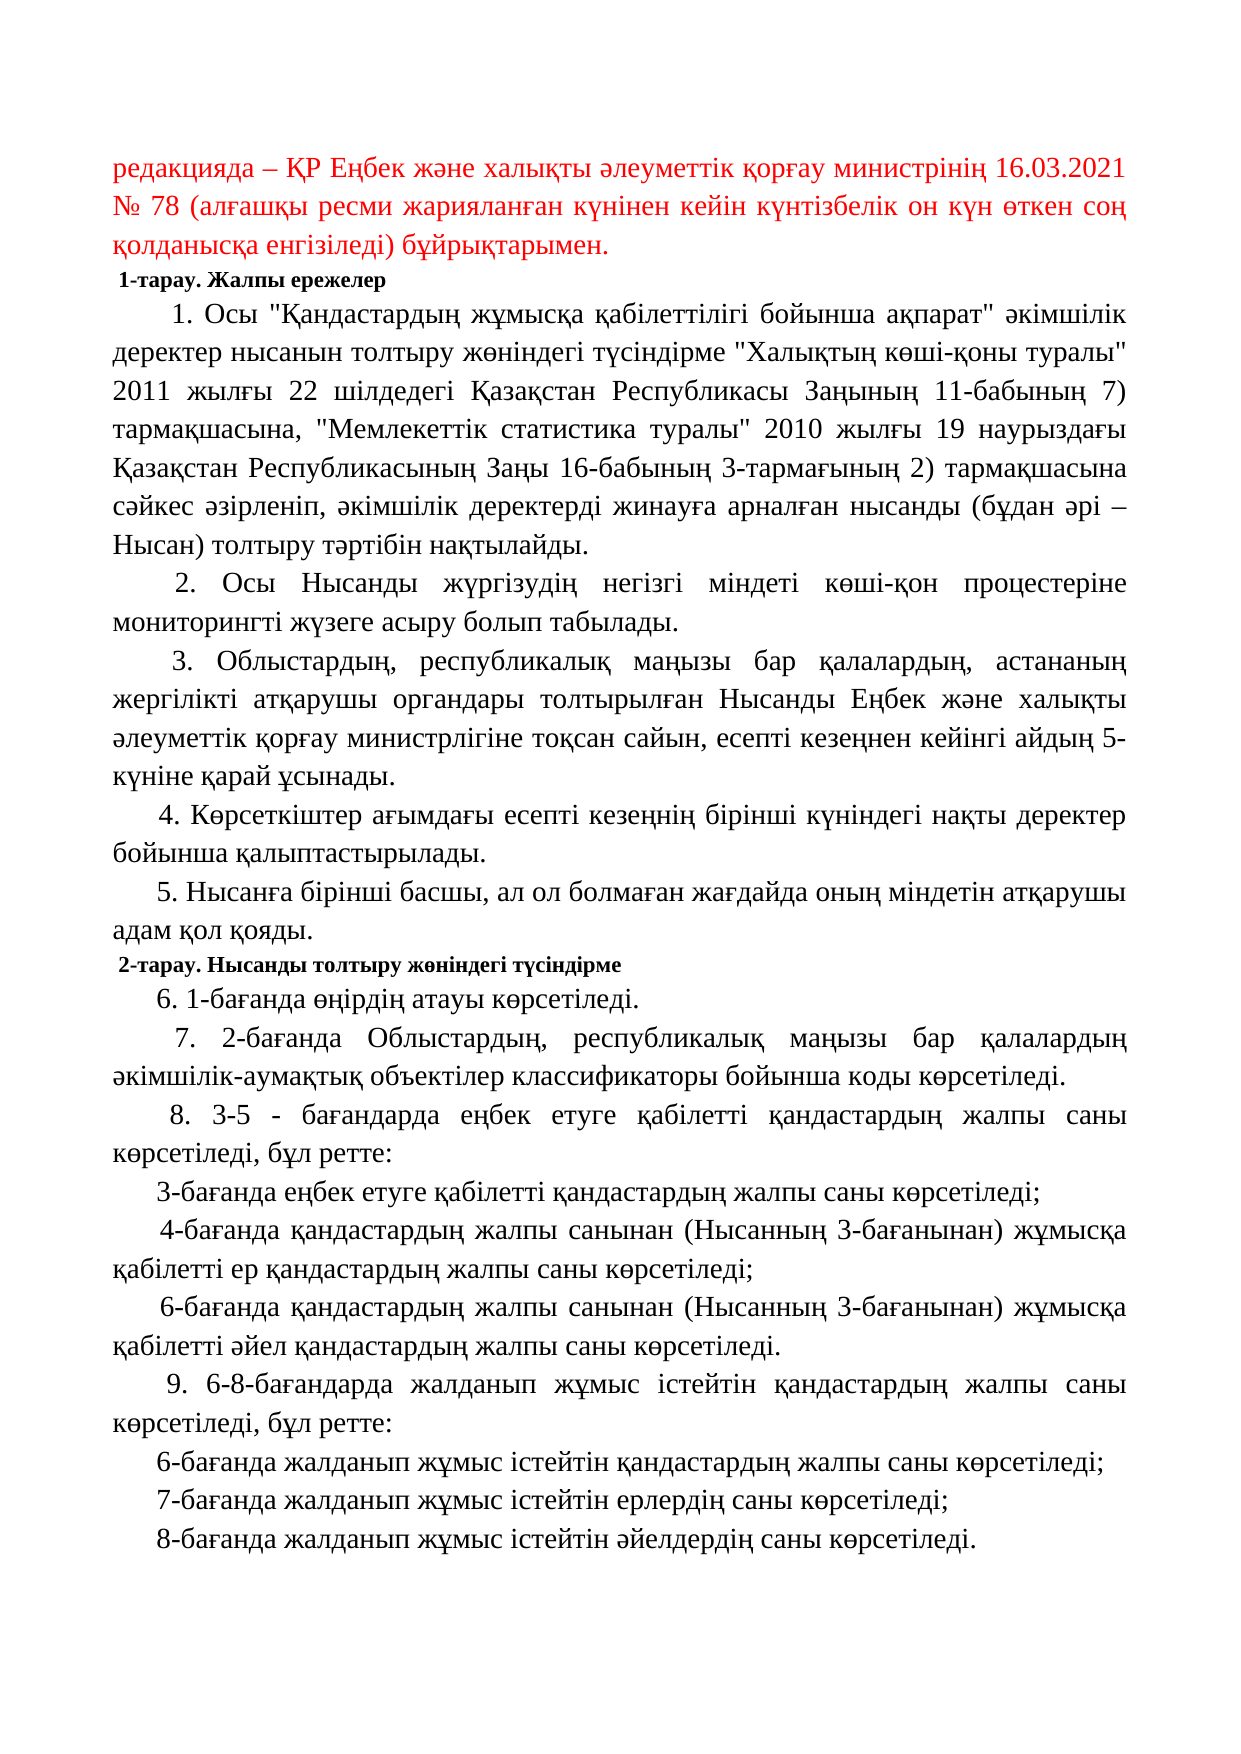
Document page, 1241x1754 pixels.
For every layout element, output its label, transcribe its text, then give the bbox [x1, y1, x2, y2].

text 4-бағанда қандастардың жалпы санынан (Нысанның 3-бағанынан) жұмысқа қабілетті ер қандастардың жалпы саны көрсетіледі; [112, 1212, 1128, 1284]
text 7. 2-бағанда Облыстардың, республикалық маңызы бар қалалардың әкімшілік-аумақтық объектілер классификаторы бойынша коды көрсетіледі. [112, 1020, 1128, 1092]
text 3. Облыстардың, республикалық маңызы бар қалалардың, астананың жергілікті атқарушы органдары толтырылған Нысанды Еңбек және халықты әлеуметтік қорғау министрлігіне тоқсан сайын, есепті кезеңнен кейінгі айдың 5-күніне қарай ұсынады. [112, 643, 1128, 792]
text 8. 3-5 - бағандарда еңбек етуге қабілетті қандастардың жалпы саны көрсетіледі, бұл ретте: [112, 1097, 1128, 1169]
text 7-бағанда жалданып жұмыс істейтін ерлердің саны көрсетіледі; [112, 1482, 1128, 1516]
text 2. Осы Нысанды жүргізудің негізгі міндеті көші-қон процестеріне мониторингті жүзеге асыру болып табылады. [112, 566, 1128, 638]
text 3-бағанда еңбек етуге қабілетті қандастардың жалпы саны көрсетіледі; [112, 1174, 1128, 1207]
text 6. 1-бағанда өңірдің атауы көрсетіледі. [112, 981, 1128, 1015]
text 9. 6-8-бағандарда жалданып жұмыс істейтін қандастардың жалпы саны көрсетіледі, бұл ретте: [112, 1367, 1128, 1439]
text 6-бағанда жалданып жұмыс істейтін қандастардың жалпы саны көрсетіледі; [112, 1444, 1128, 1477]
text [112, 150, 1128, 261]
text 4. Көрсеткіштер ағымдағы есепті кезеңнің бірінші күніндегі нақты деректер бойынша қалыптастырылады. [112, 797, 1128, 869]
text 1-тарау. Жалпы ережелер [112, 266, 1128, 292]
text 8-бағанда жалданып жұмыс істейтін әйелдердің саны көрсетіледі. [112, 1521, 1128, 1554]
text 6-бағанда қандастардың жалпы санынан (Нысанның 3-бағанынан) жұмысқа қабілетті әйел қандастардың жалпы саны көрсетіледі. [112, 1289, 1128, 1362]
text 1. Осы "Қандастардың жұмысқа қабілеттілігі бойынша ақпарат" әкімшілік деректер нысанын толтыру жөніндегі түсіндірме "Халықтың көші-қоны туралы" 2011 жылғы 22 шілдедегі Қазақстан Республикасы Заңының 11-бабының 7) тармақшасына, "Мемлекеттік статистика туралы" 2010 жылғы 19 наурыздағы Қазақстан Республикасының Заңы 16-бабының 3-тармағының 2) тармақшасына сәйкес әзірленіп, әкімшілік деректерді жинауға арналған нысанды (бұдан әрі – Нысан) толтыру тәртібін нақтылайды. [112, 296, 1128, 561]
text 5. Нысанға бірінші басшы, ал ол болмаған жағдайда оның міндетін атқарушы адам қол қояды. [112, 874, 1128, 946]
text 2-тарау. Нысанды толтыру жөніндегі түсіндірме [112, 951, 1128, 977]
